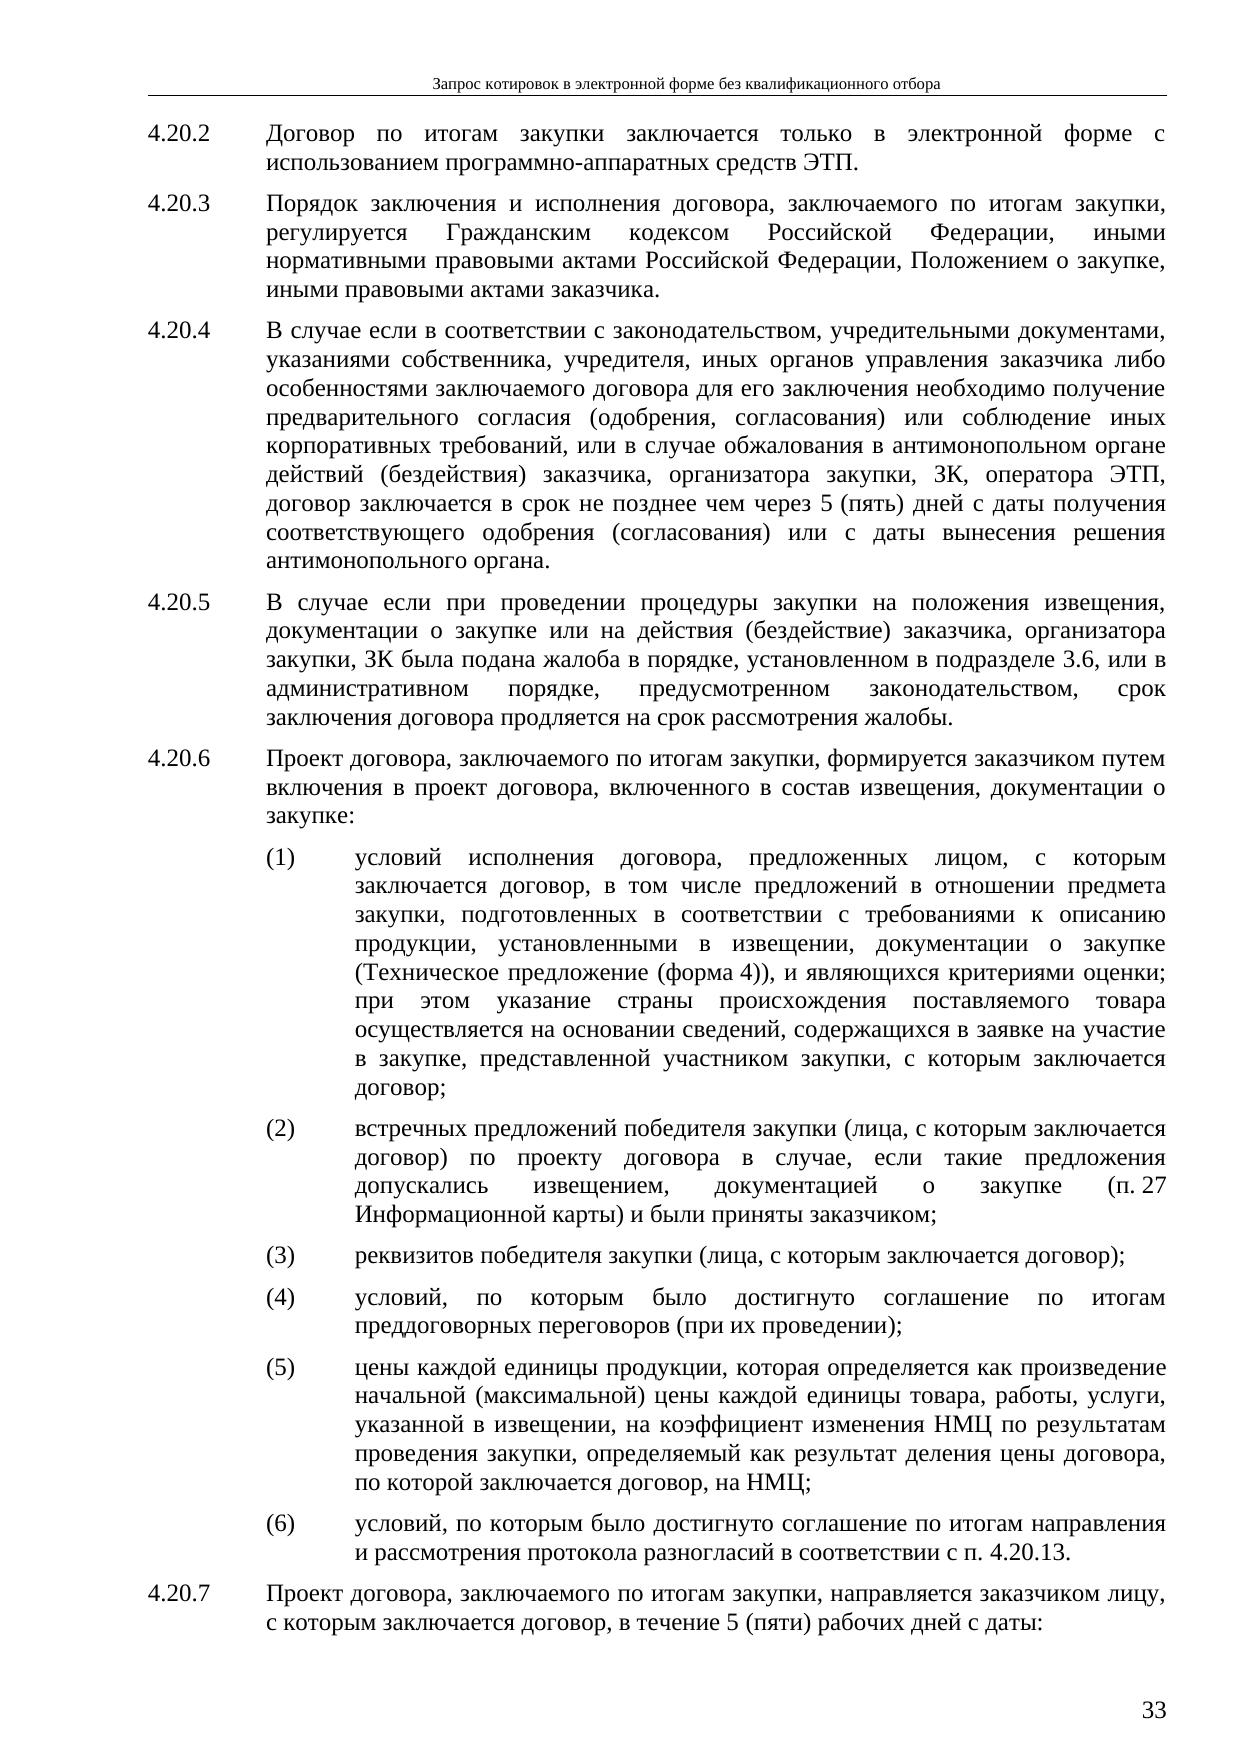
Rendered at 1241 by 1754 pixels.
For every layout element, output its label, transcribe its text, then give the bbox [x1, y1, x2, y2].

text условий, по которым было достигнуто соглашение по итогам преддоговорных переговоров (при их проведении); [266, 1282, 1167, 1339]
text Проект договора, заключаемого по итогам закупки, формируется заказчиком путем включения в проект договора, включенного в состав извещения, документации о закупке: [148, 743, 1167, 829]
text цены каждой единицы продукции, которая определяется как произведение начальной (максимальной) цены каждой единицы товара, работы, услуги, указанной в извещении, на коэффициент изменения НМЦ по результатам проведения закупки, определяемый как результат деления цены договора, по которой заключается договор, на НМЦ; [266, 1352, 1167, 1496]
text Договор по итогам закупки заключается только в электронной форме с использованием программно-аппаратных средств ЭТП. [148, 118, 1167, 176]
text условий, по которым было достигнуто соглашение по итогам направления и рассмотрения протокола разногласий в соответствии с п. 4.20.13. [266, 1508, 1167, 1566]
text Порядок заключения и исполнения договора, заключаемого по итогам закупки, регулируется Гражданским кодексом Российской Федерации, иными нормативными правовыми актами Российской Федерации, Положением о закупке, иными правовыми актами заказчика. [148, 188, 1167, 303]
text Проект договора, заключаемого по итогам закупки, направляется заказчиком лицу, с которым заключается договор, в течение 5 (пяти) рабочих дней с даты: [148, 1578, 1167, 1636]
text В случае если в соответствии с законодательством, учредительными документами, указаниями собственника, учредителя, иных органов управления заказчика либо особенностями заключаемого договора для его заключения необходимо получение предварительного согласия (одобрения, согласования) или соблюдение иных корпоративных требований, или в случае обжалования в антимонопольном органе действий (бездействия) заказчика, организатора закупки, ЗК, оператора ЭТП, договор заключается в срок не позднее чем через 5 (пять) дней с даты получения соответствующего одобрения (согласования) или с даты вынесения решения антимонопольного органа. [148, 316, 1167, 574]
text условий исполнения договора, предложенных лицом, с которым заключается договор, в том числе предложений в отношении предмета закупки, подготовленных в соответствии с требованиями к описанию продукции, установленными в извещении, документации о закупке (Техническое предложение (форма 4)), и являющихся критериями оценки; при этом указание страны происхождения поставляемого товара осуществляется на основании сведений, содержащихся в заявке на участие в закупке, представленной участником закупки, с которым заключается договор; [266, 842, 1167, 1101]
text встречных предложений победителя закупки (лица, с которым заключается договор) по проекту договора в случае, если такие предложения допускались извещением, документацией о закупке (п. 21 Информационной карты) и были приняты заказчиком; [266, 1113, 1167, 1228]
text В случае если при проведении процедуры закупки на положения извещения, документации о закупке или на действия (бездействие) заказчика, организатора закупки, ЗК была подана жалоба в порядке, установленном в подразделе 3.6, или в административном порядке, предусмотренном законодательством, срок заключения договора продляется на срок рассмотрения жалобы. [148, 587, 1167, 731]
text реквизитов победителя закупки (лица, с которым заключается договор); [266, 1241, 1167, 1269]
